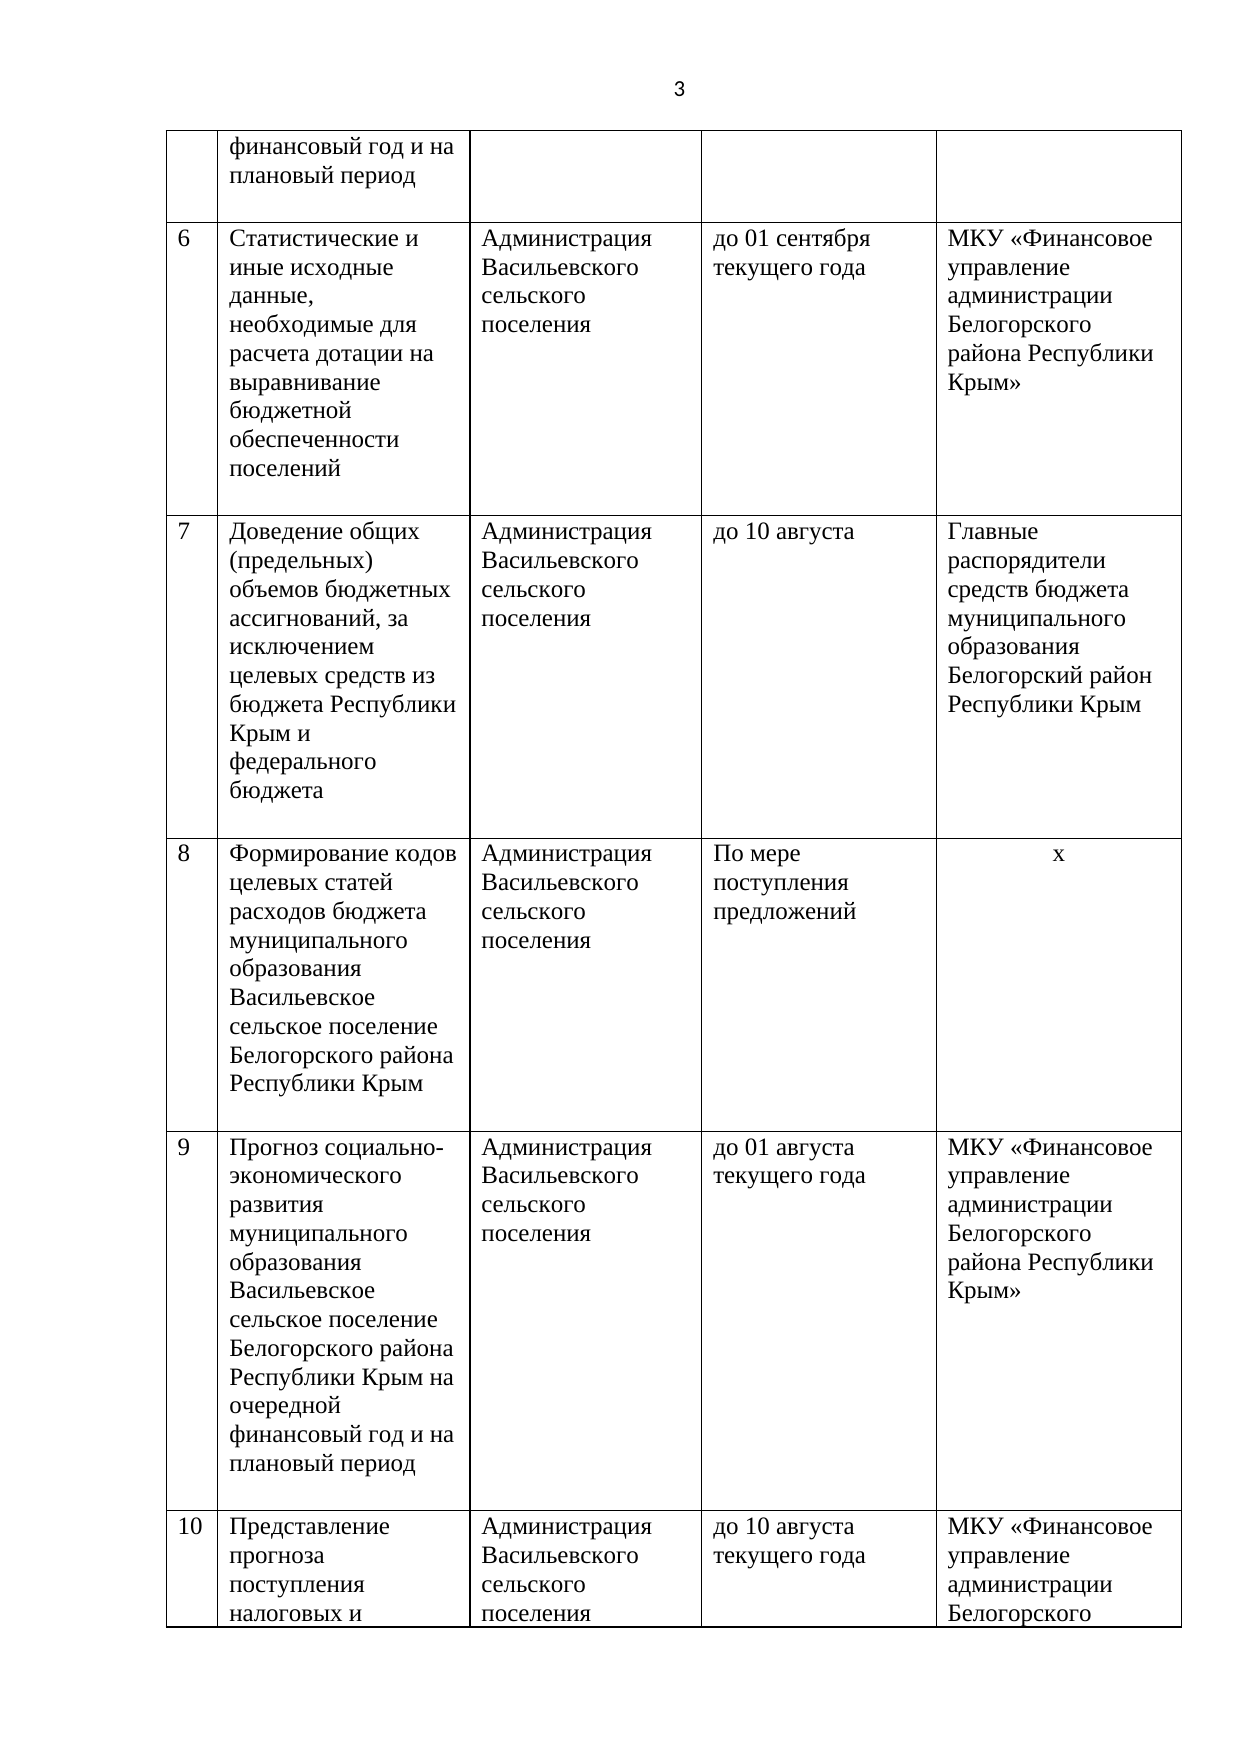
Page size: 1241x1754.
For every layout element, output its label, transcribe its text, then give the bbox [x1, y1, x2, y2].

table_cell 5 [167, 131, 217, 222]
table_cell Администрация Васильевского сельского поселения [471, 839, 701, 1131]
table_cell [937, 1511, 1181, 1626]
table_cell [218, 131, 469, 222]
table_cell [702, 1511, 936, 1626]
table_cell Прогноз социально-экономического развития муниципального образования Васильевское сельское поселение Белогорского района Республики Крым на очередной финансовый год и на плановый период [218, 1132, 469, 1510]
table_cell 8 [167, 839, 217, 1131]
table_cell 7 [167, 516, 217, 837]
table_cell Администрация Васильевского сельского поселения [471, 516, 701, 837]
table_cell х [937, 839, 1181, 1131]
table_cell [471, 1511, 701, 1626]
table_cell По мере поступления предложений [702, 839, 936, 1131]
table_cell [702, 131, 936, 222]
table_cell Статистические и иные исходные данные, необходимые для расчета дотации на выравнивание бюджетной обеспеченности поселений [218, 223, 469, 515]
table_cell до 01 августа текущего года [702, 1132, 936, 1510]
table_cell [937, 131, 1181, 222]
table_cell Администрация Васильевского сельского поселения [471, 223, 701, 515]
table_cell до 01 сентября текущего года [702, 223, 936, 515]
table_cell 9 [167, 1132, 217, 1510]
table_cell Формирование кодов целевых статей расходов бюджета муниципального образования Васильевское сельское поселение Белогорского района Республики Крым [218, 839, 469, 1131]
table_cell Главные распорядители средств бюджета муниципального образования Белогорский район Республики Крым [937, 516, 1181, 837]
table_cell 6 [167, 223, 217, 515]
table_cell 10 [167, 1511, 217, 1626]
table_cell МКУ «Финансовое управление администрации Белогорского района Республики Крым» [937, 1132, 1181, 1510]
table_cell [218, 1511, 469, 1626]
table_cell Доведение общих (предельных) объемов бюджетных ассигнований, за исключением целевых средств из бюджета Республики Крым и федерального бюджета [218, 516, 469, 837]
table_cell МКУ «Финансовое управление администрации Белогорского района Республики Крым» [937, 223, 1181, 515]
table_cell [471, 131, 701, 222]
table_cell Администрация Васильевского сельского поселения [471, 1132, 701, 1510]
table_cell до 10 августа [702, 516, 936, 837]
